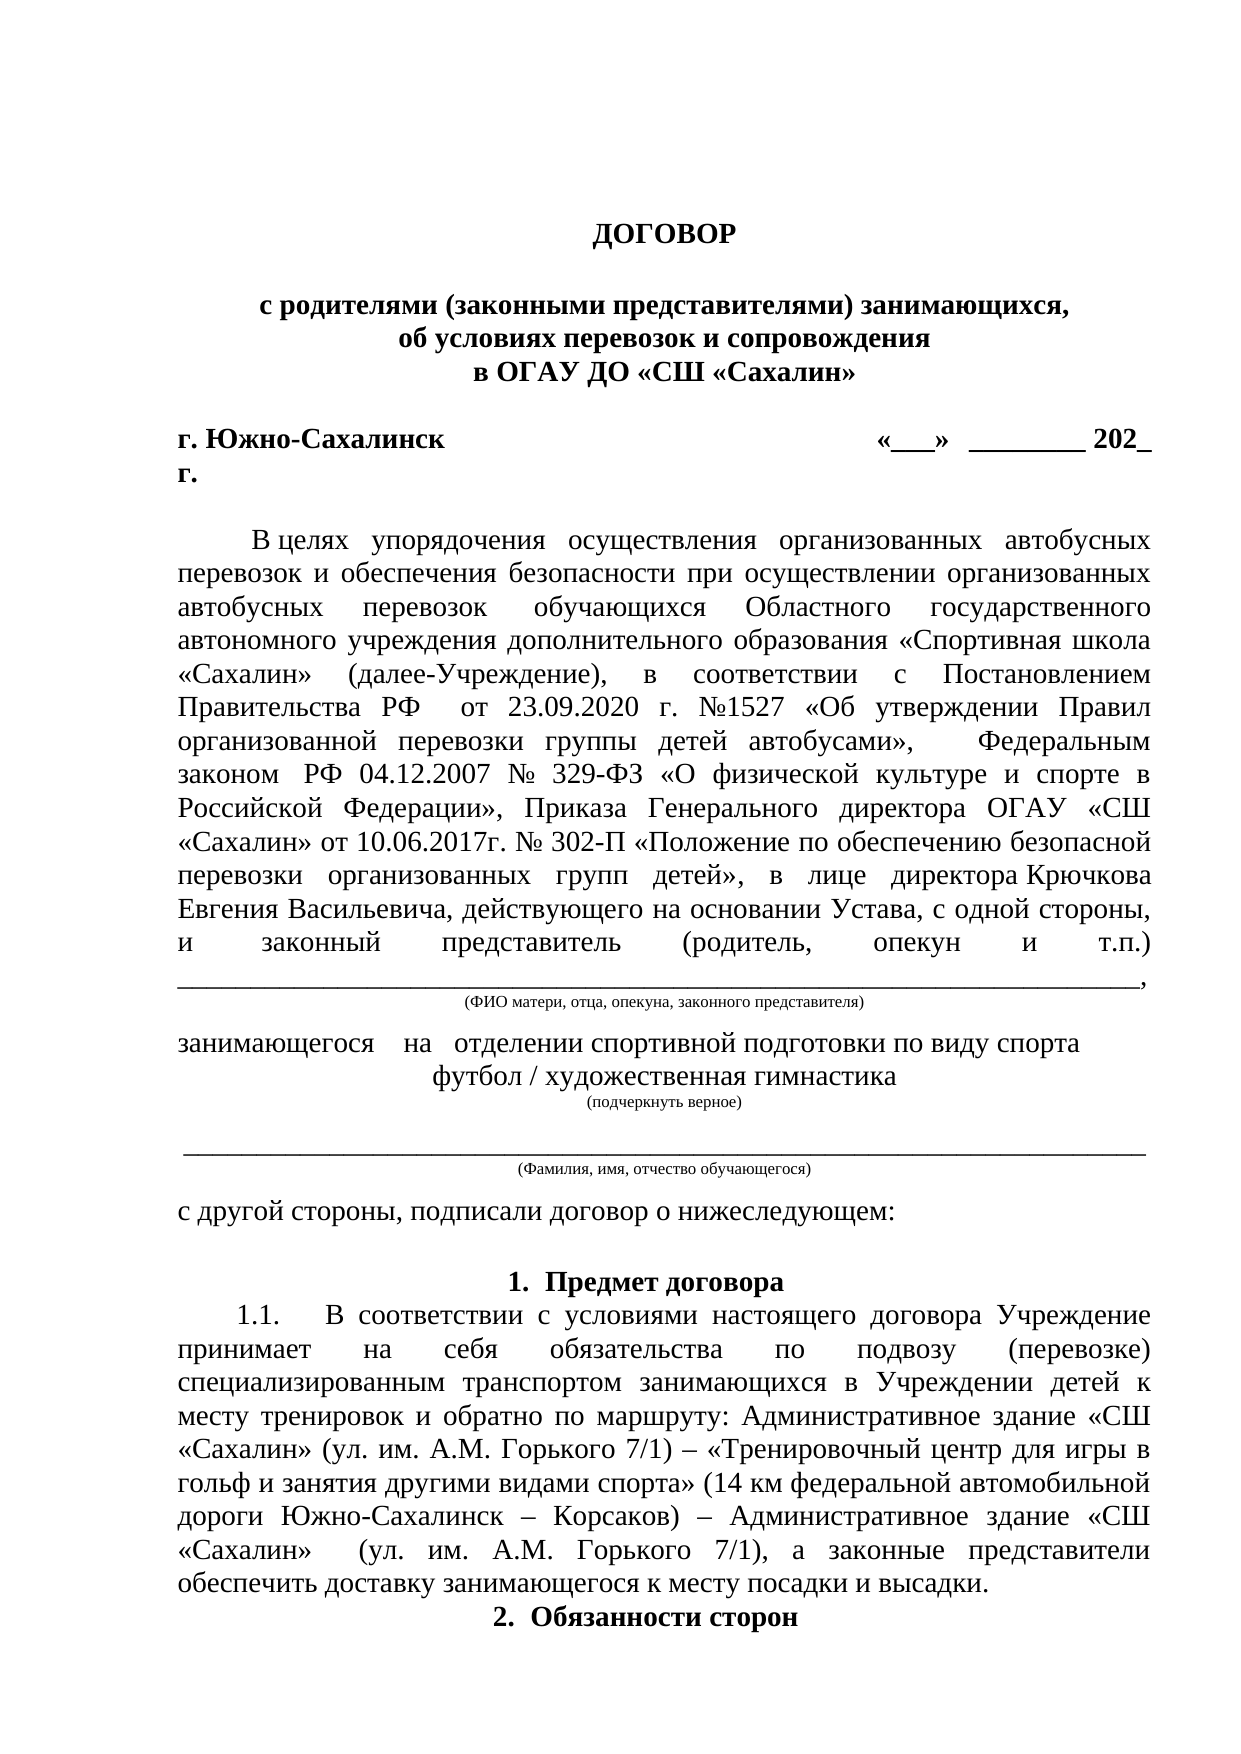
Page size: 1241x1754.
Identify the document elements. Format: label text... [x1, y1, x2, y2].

list Обязанности сторон [140, 1599, 1152, 1633]
text с родителями (законными представителями) занимающихся, [177, 287, 1152, 321]
list Предмет договора [140, 1264, 1152, 1297]
text об условиях перевозок и сопровождения [177, 321, 1152, 354]
text В целях упорядочения осуществления организованных автобусных перевозок и обеспечения безопасности при осуществлении организованных автобусных перевозок обучающихся Областного государственного автономного учреждения дополнительного образования «Спортивная школа «Сахалин» (далее-Учреждение), в соответствии с Постановлением Правительства РФ от 23.09.2020 г. №1527 «Об утверждении Правил организованной перевозки группы детей автобусами», Федеральным законом РФ 04.12.2007 № 329-ФЗ «О физической культуре и спорте в Российской Федерации», Приказа Генерального директора ОГАУ «СШ «Сахалин» от 10.06.2017г. № 302-П «Положение по обеспечению безопасной перевозки организованных групп детей», в лице директора Крючкова Евгения Васильевича, действующего на основании Устава, с одной стороны, и законный представитель (родитель, опекун и т.п.) __________________________________________________________________, [177, 522, 1152, 991]
text в ОГАУ ДО «СШ «Сахалин» [177, 354, 1152, 388]
list В соответствии с условиями настоящего договора Учреждение принимает на себя обязательства по подвозу (перевозке) специализированным транспортом занимающихся в Учреждении детей к месту тренировок и обратно по маршруту: Административное здание «СШ «Сахалин» (ул. им. А.М. Горького 7/1) – «Тренировочный центр для игры в гольф и занятия другими видами спорта» ( федеральной автомобильной дороги Южно-Сахалинск – Корсаков) – Административное здание «СШ «Сахалин» (ул. им. А.М. Горького 7/1), а законные представители обеспечить доставку занимающегося к месту посадки и высадки. [177, 1297, 1152, 1599]
text (Фамилия, имя, отчество обучающегося) [177, 1159, 1152, 1193]
text (ФИО матери, отца, опекуна, законного представителя) [177, 991, 1152, 1025]
text ДОГОВОР [177, 216, 1152, 249]
text футбол / художественная гимнастика [177, 1058, 1152, 1092]
text г. Южно-Сахалинск «___» ________ 202_ г. [177, 421, 1152, 488]
text (подчеркнуть верное) __________________________________________________________________ [177, 1092, 1152, 1159]
text занимающегося на отделении спортивной подготовки по виду спорта [177, 1025, 1152, 1058]
text с другой стороны, подписали договор о нижеследующем: [177, 1193, 1152, 1226]
